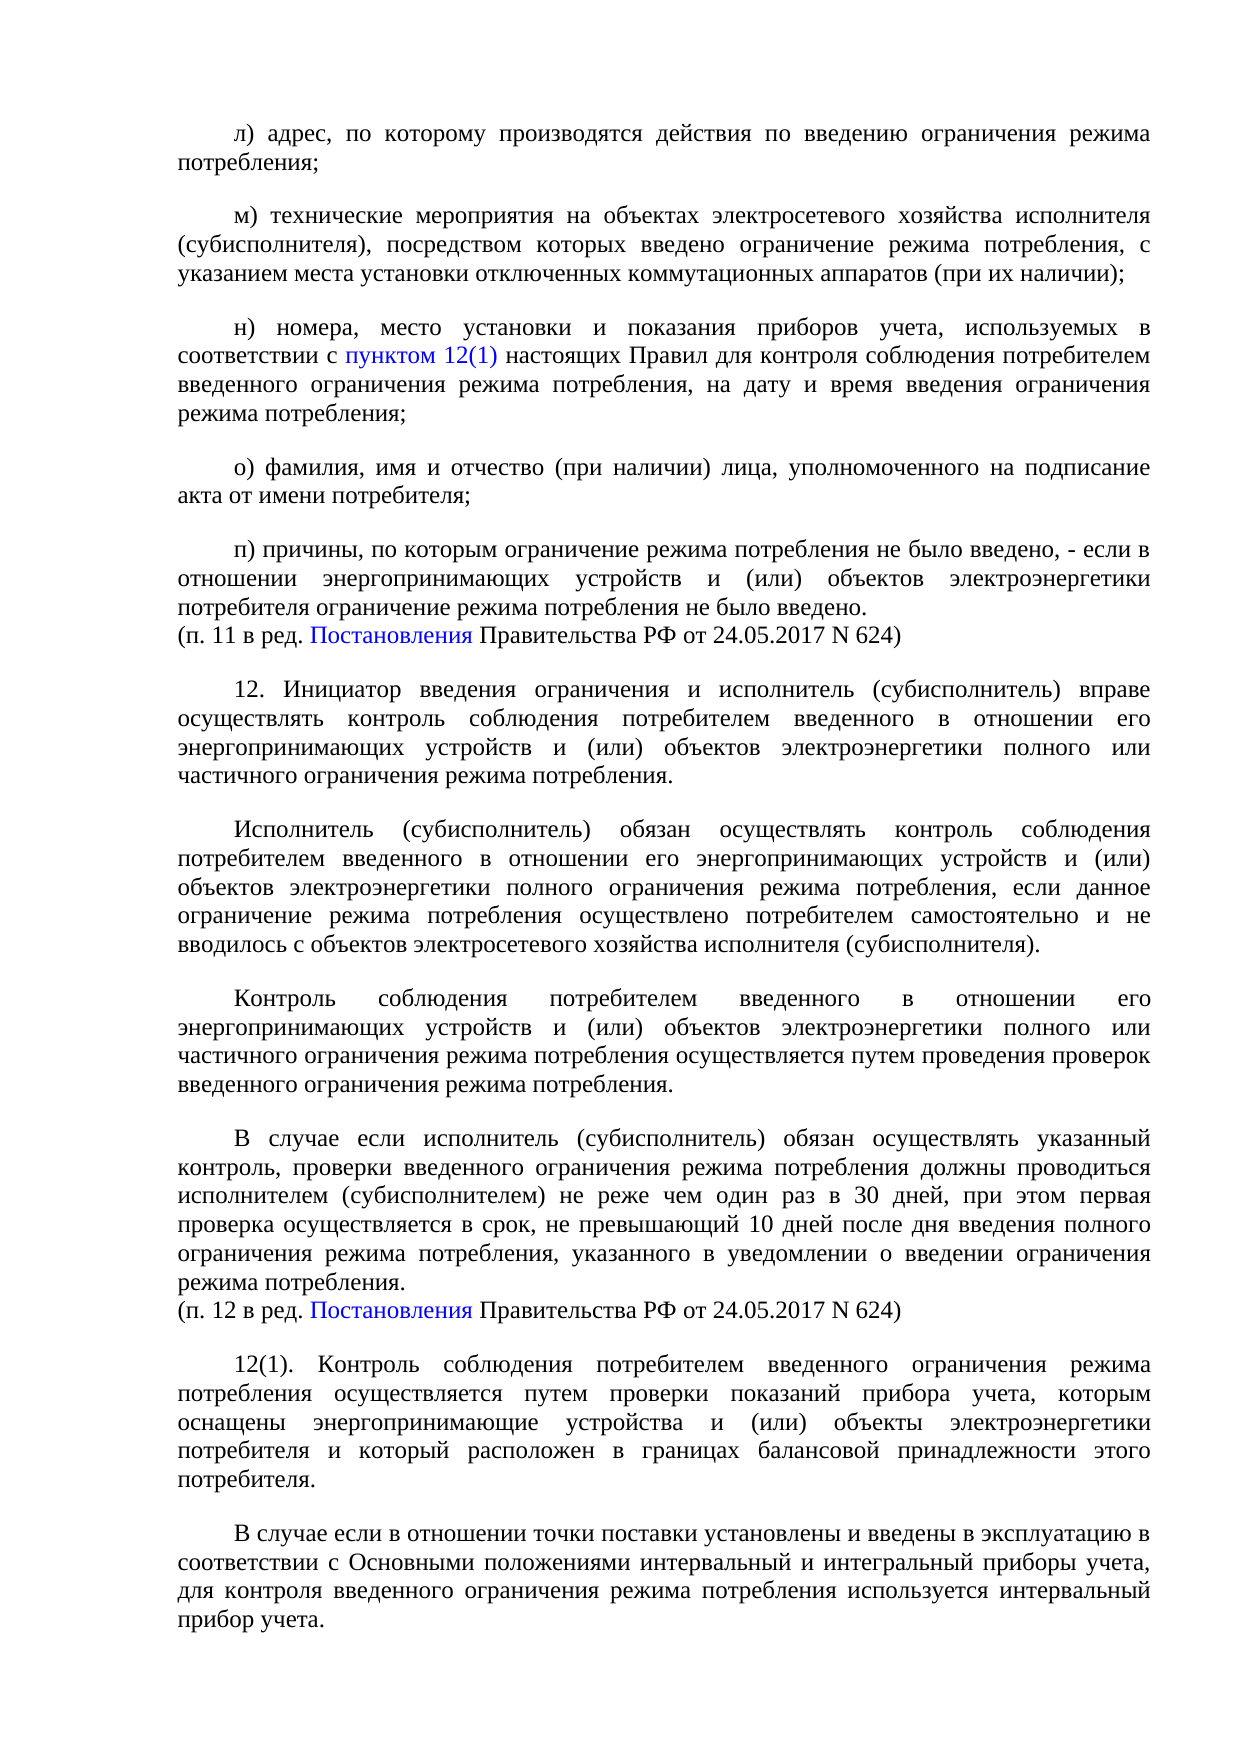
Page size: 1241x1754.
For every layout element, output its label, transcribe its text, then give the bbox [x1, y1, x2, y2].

text Исполнитель (субисполнитель) обязан осуществлять контроль соблюдения потребителем введенного в отношении его энергопринимающих устройств и (или) объектов электроэнергетики полного ограничения режима потребления, если данное ограничение режима потребления осуществлено потребителем самостоятельно и не вводилось с объектов электросетевого хозяйства исполнителя (субисполнителя). [177, 814, 1152, 958]
text В случае если в отношении точки поставки установлены и введены в эксплуатацию в соответствии с Основными положениями интервальный и интегральный приборы учета, для контроля введенного ограничения режима потребления используется интервальный прибор учета. [177, 1518, 1152, 1633]
text о) фамилия, имя и отчество (при наличии) лица, уполномоченного на подписание акта от имени потребителя; [177, 452, 1152, 509]
text н) номера, место установки и показания приборов учета, используемых в соответствии с пунктом 12(1) настоящих Правил для контроля соблюдения потребителем введенного ограничения режима потребления, на дату и время введения ограничения режима потребления; [177, 312, 1152, 427]
text м) технические мероприятия на объектах электросетевого хозяйства исполнителя (субисполнителя), посредством которых введено ограничение режима потребления, с указанием места установки отключенных коммутационных аппаратов (при их наличии); [177, 201, 1152, 287]
text (п. 12 в ред. Постановления Правительства РФ от 24.05.2017 N 624) [177, 1296, 1152, 1324]
text л) адрес, по которому производятся действия по введению ограничения режима потребления; [177, 118, 1152, 176]
text (п. 11 в ред. Постановления Правительства РФ от 24.05.2017 N 624) [177, 621, 1152, 649]
text 12. Инициатор введения ограничения и исполнитель (субисполнитель) вправе осуществлять контроль соблюдения потребителем введенного в отношении его энергопринимающих устройств и (или) объектов электроэнергетики полного или частичного ограничения режима потребления. [177, 674, 1152, 789]
text 12(1). Контроль соблюдения потребителем введенного ограничения режима потребления осуществляется путем проверки показаний прибора учета, которым оснащены энергопринимающие устройства и (или) объекты электроэнергетики потребителя и который расположен в границах балансовой принадлежности этого потребителя. [177, 1349, 1152, 1493]
text п) причины, по которым ограничение режима потребления не было введено, - если в отношении энергопринимающих устройств и (или) объектов электроэнергетики потребителя ограничение режима потребления не было введено. [177, 534, 1152, 621]
text Контроль соблюдения потребителем введенного в отношении его энергопринимающих устройств и (или) объектов электроэнергетики полного или частичного ограничения режима потребления осуществляется путем проведения проверок введенного ограничения режима потребления. [177, 983, 1152, 1098]
text В случае если исполнитель (субисполнитель) обязан осуществлять указанный контроль, проверки введенного ограничения режима потребления должны проводиться исполнителем (субисполнителем) не реже чем один раз в 30 дней, при этом первая проверка осуществляется в срок, не превышающий 10 дней после дня введения полного ограничения режима потребления, указанного в уведомлении о введении ограничения режима потребления. [177, 1123, 1152, 1296]
